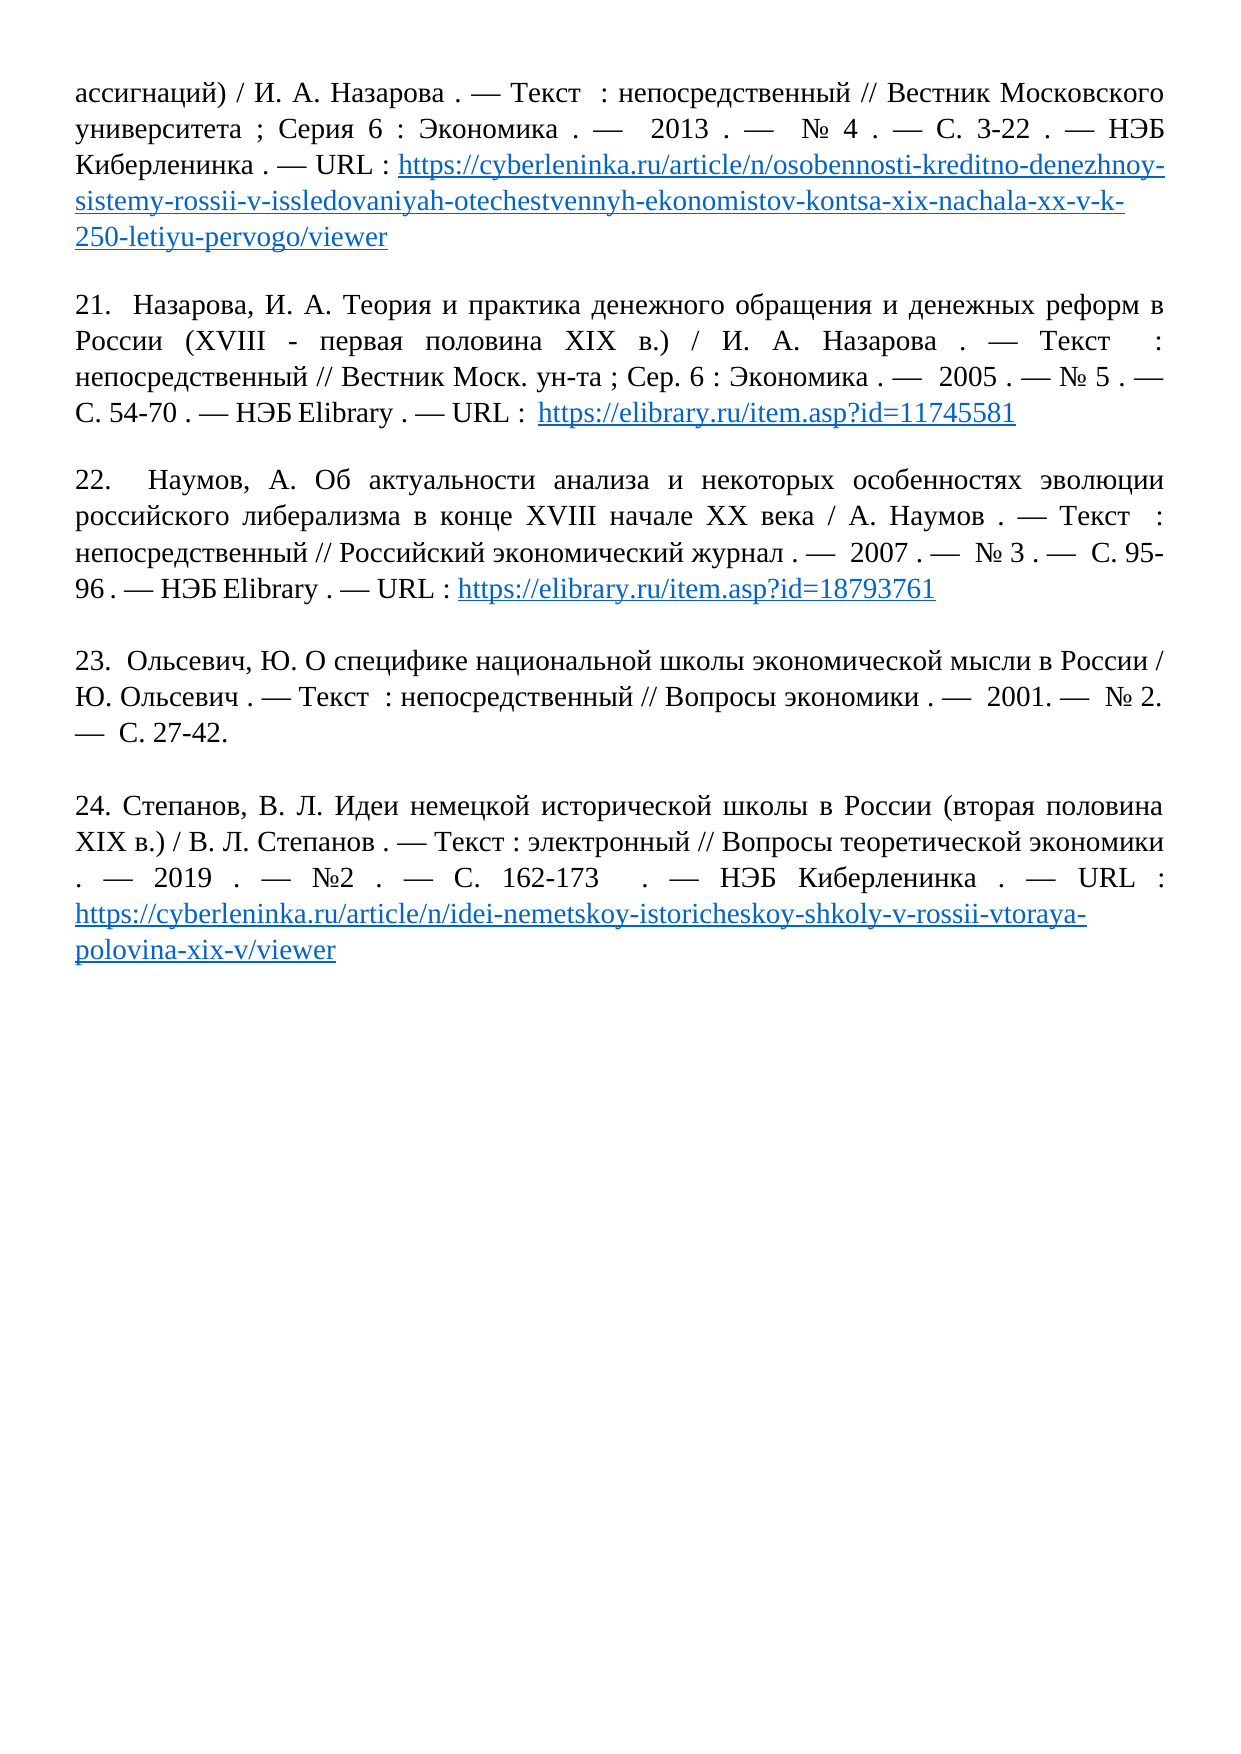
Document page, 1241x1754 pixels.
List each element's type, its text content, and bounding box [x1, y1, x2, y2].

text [75, 75, 1165, 253]
text 24. Степанов, В. Л. Идеи немецкой исторической школы в России (вторая половина XIX в.) / В. Л. Степанов . — Текст : электронный // Вопросы теоретической экономики . — 2019 . — №2 . — С. 162-173 . — НЭБ Киберленинка . — URL : https://cyberleninka.ru/article/n/idei-nemetskoy-istoricheskoy-shkoly-v-rossii-vtoraya-polovina-xix-v/viewer [75, 788, 1165, 966]
text 21. Назарова, И. А. Теория и практика денежного обращения и денежных реформ в России (XVIII - первая половина XIX в.) / И. А. Назарова . — Текст : непосредственный // Вестник Моск. ун-та ; Сер. 6 : Экономика . — 2005 . — № 5 . — С. 54-70 . — НЭБ Elibrary . — URL : https://elibrary.ru/item.asp?id=11745581 [75, 287, 1165, 429]
text 23. Ольсевич, Ю. О специфике национальной школы экономической мысли в России / Ю. Ольсевич . — Текст : непосредственный // Вопросы экономики . — 2001. — № 2. — С. 27-42. [75, 643, 1165, 749]
text 22. Наумов, А. Об актуальности анализа и некоторых особенностях эволюции российского либерализма в конце XVIII начале XX века / А. Наумов . — Текст : непосредственный // Российский экономический журнал . — 2007 . — № 3 . — С. 95-96 . — НЭБ Elibrary . — URL : https://elibrary.ru/item.asp?id=18793761 [75, 462, 1165, 604]
